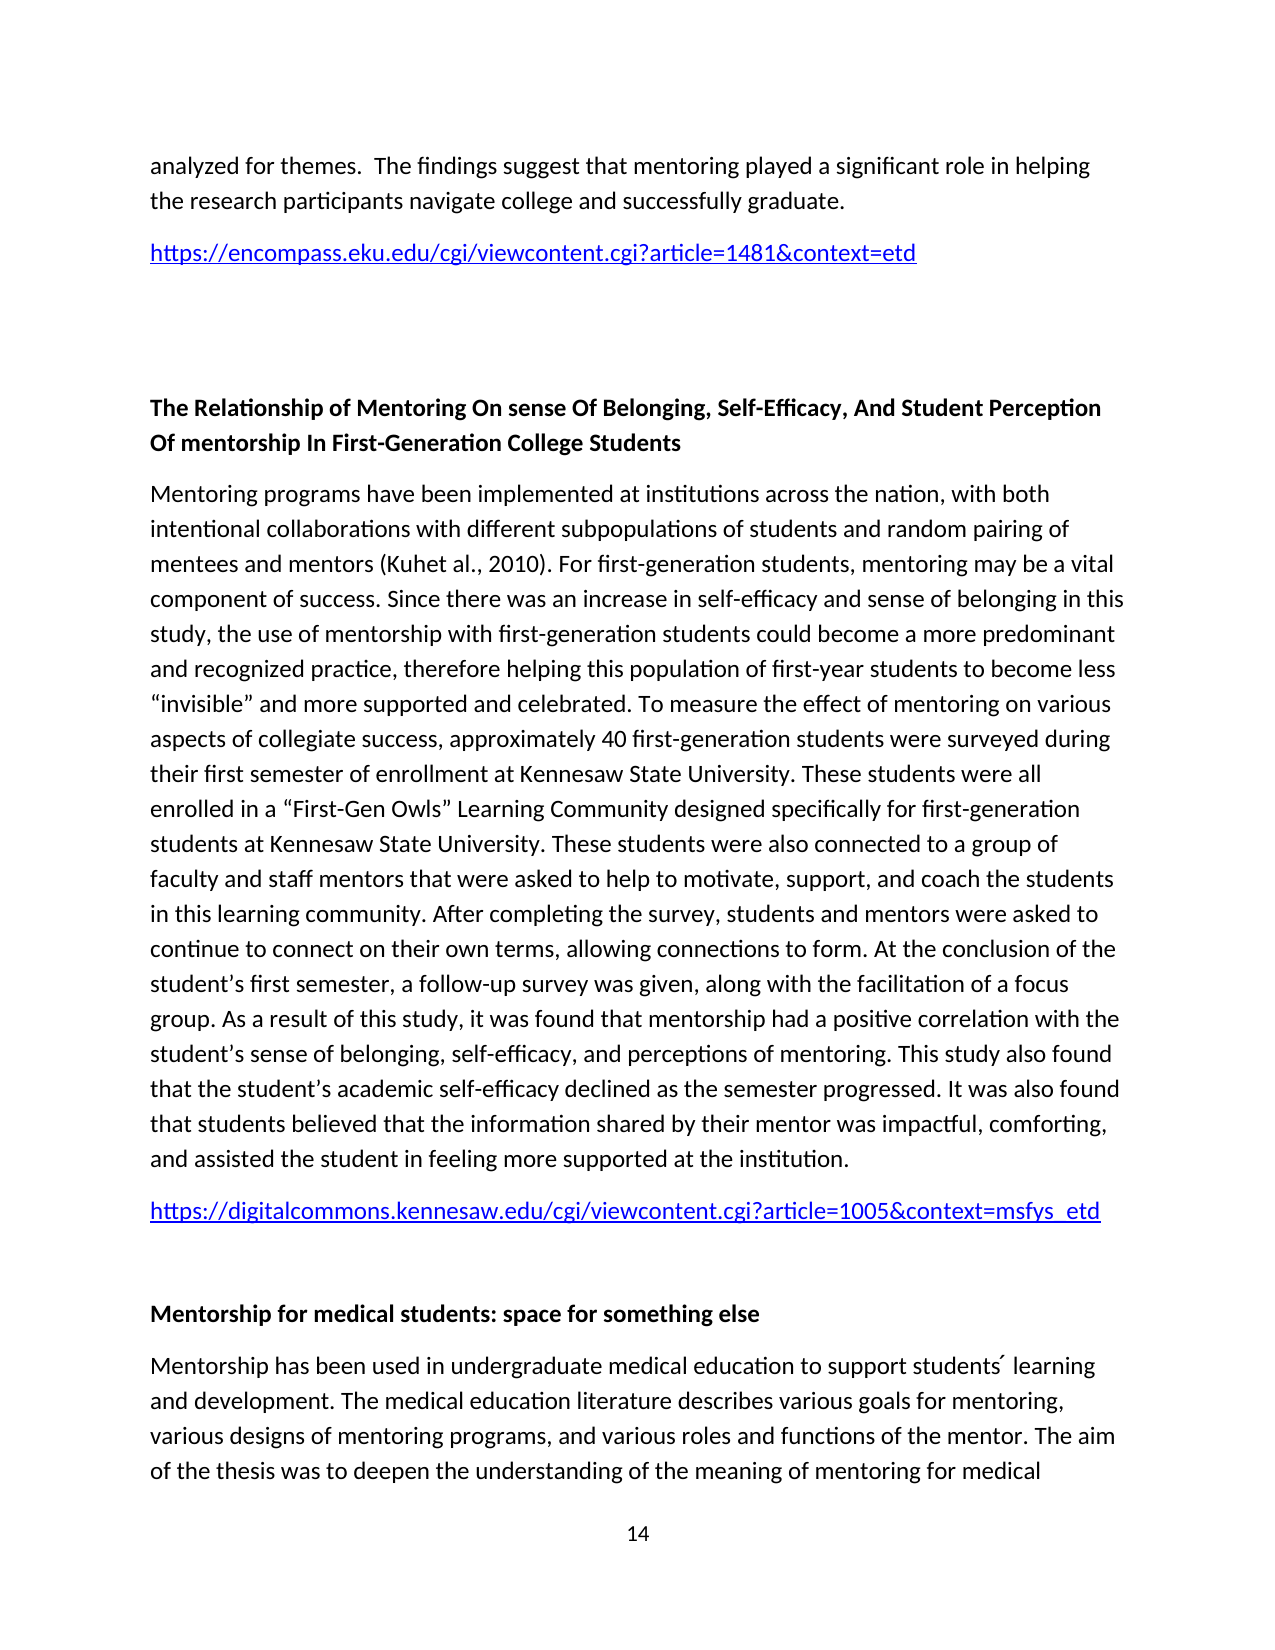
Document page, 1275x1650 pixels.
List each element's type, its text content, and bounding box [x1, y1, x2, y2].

text https://encompass.eku.edu/cgi/viewcontent.cgi?article=1481&context=etd [150, 237, 1125, 267]
text The Relationship of Mentoring On sense Of Belonging, Self-Efficacy, And Student Perception Of mentorship In First-Generation College Students [150, 392, 1125, 457]
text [150, 1350, 1125, 1486]
text https://digitalcommons.kennesaw.edu/cgi/viewcontent.cgi?article=1005&context=msfys_etd [150, 1195, 1125, 1226]
text Mentorship for medical students: space for something else [150, 1298, 1125, 1329]
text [150, 150, 1125, 216]
text Mentoring programs have been implemented at institutions across the nation, with both intentional collaborations with different subpopulations of students and random pairing of mentees and mentors (Kuhet al., 2010). For first-generation students, mentoring may be a vital component of success. Since there was an increase in self-efficacy and sense of belonging in this study, the use of mentorship with first-generation students could become a more predominant and recognized practice, therefore helping this population of first-year students to become less “invisible” and more supported and celebrated. To measure the effect of mentoring on various aspects of collegiate success, approximately 40 first-generation students were surveyed during their first semester of enrollment at Kennesaw State University. These students were all enrolled in a “First-Gen Owls” Learning Community designed specifically for first-generation students at Kennesaw State University. These students were also connected to a group of faculty and staff mentors that were asked to help to motivate, support, and coach the students in this learning community. After completing the survey, students and mentors were asked to continue to connect on their own terms, allowing connections to form. At the conclusion of the student’s first semester, a follow-up survey was given, along with the facilitation of a focus group. As a result of this study, it was found that mentorship had a positive correlation with the student’s sense of belonging, self-efficacy, and perceptions of mentoring. This study also found that the student’s academic self-efficacy declined as the semester progressed. It was also found that students believed that the information shared by their mentor was impactful, comforting, and assisted the student in feeling more supported at the institution. [150, 478, 1125, 1174]
